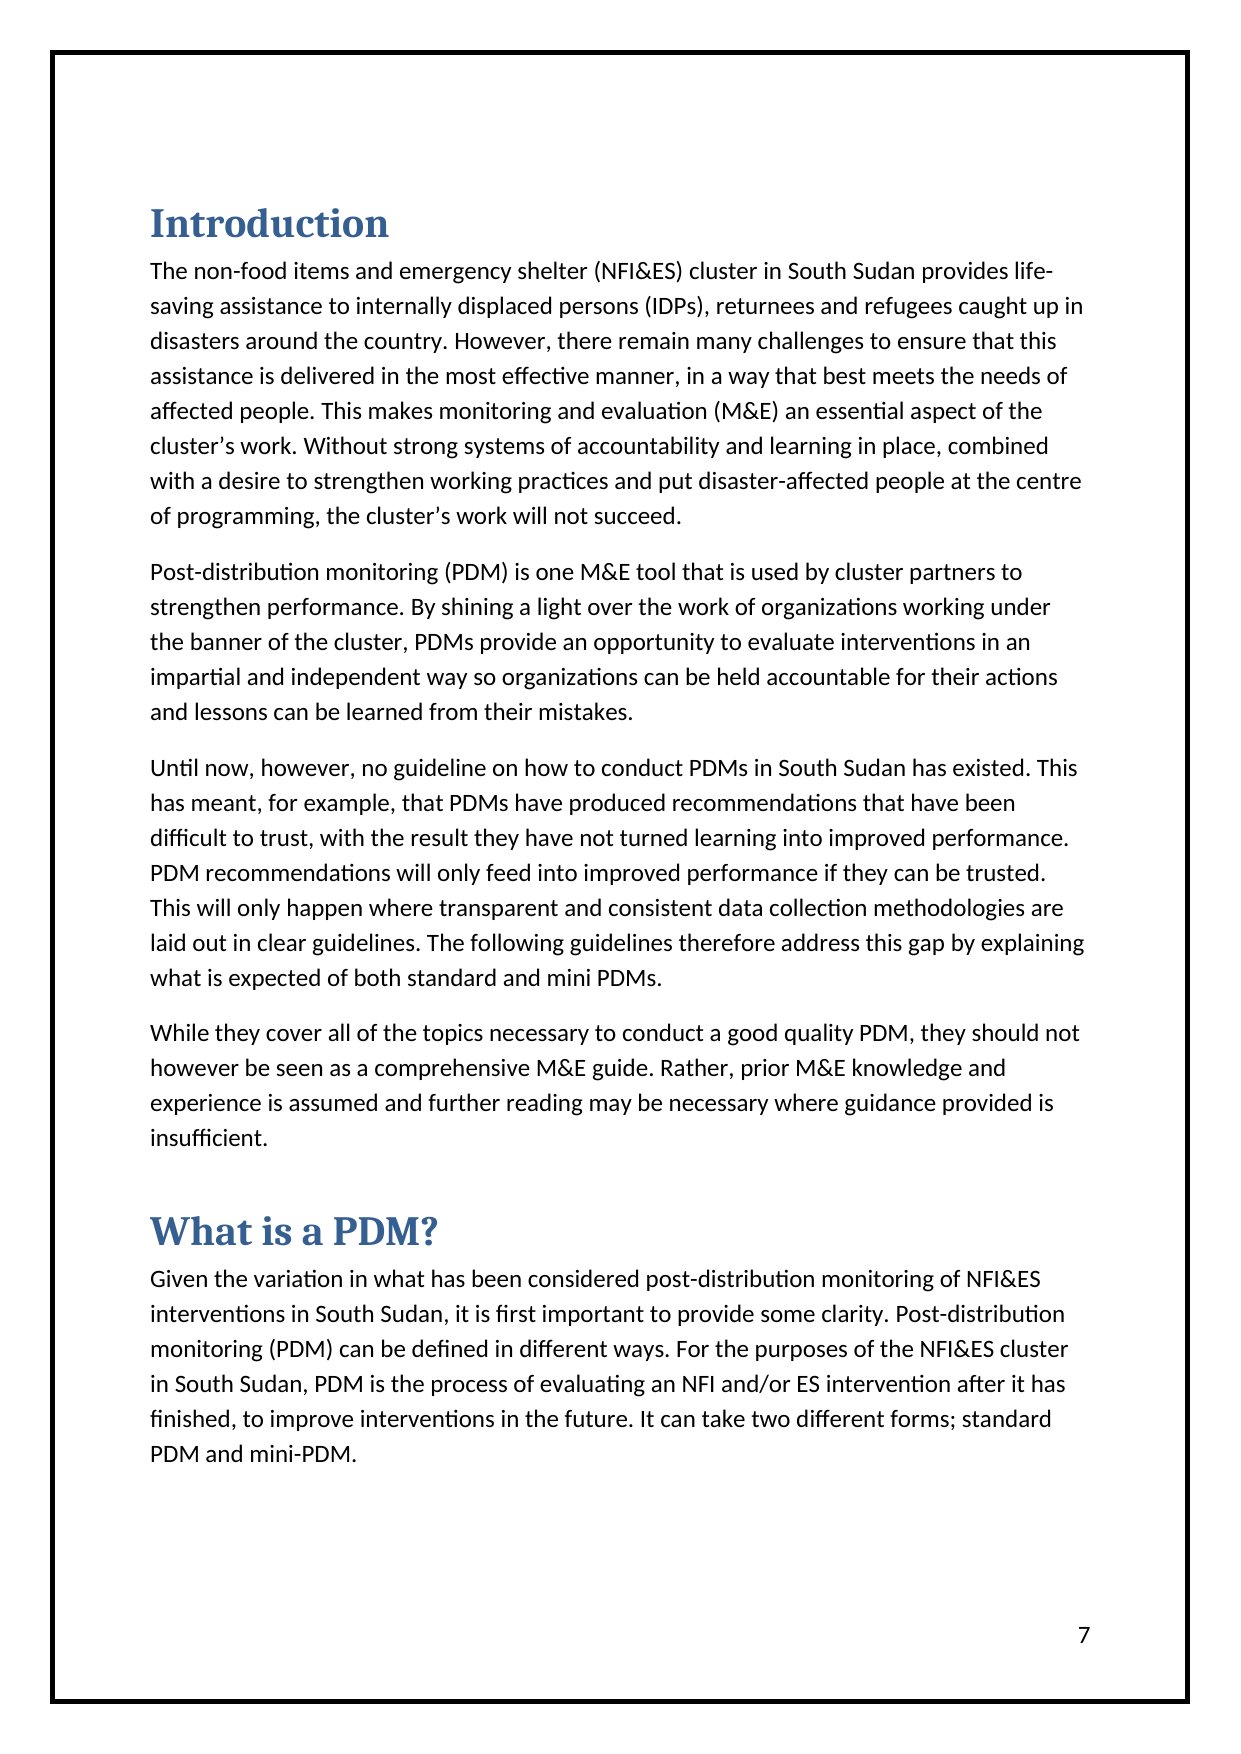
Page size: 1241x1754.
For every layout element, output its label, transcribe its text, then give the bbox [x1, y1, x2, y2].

subtitle Introduction [150, 200, 1090, 248]
text The non-food items and emergency shelter (NFI&ES) cluster in South Sudan provides life-saving assistance to internally displaced persons (IDPs), returnees and refugees caught up in disasters around the country. However, there remain many challenges to ensure that this assistance is delivered in the most effective manner, in a way that best meets the needs of affected people. This makes monitoring and evaluation (M&E) an essential aspect of the cluster’s work. Without strong systems of accountability and learning in place, combined with a desire to strengthen working practices and put disaster-affected people at the centre of programming, the cluster’s work will not succeed. [150, 255, 1090, 531]
subtitle What is a PDM? [150, 1208, 1090, 1256]
text While they cover all of the topics necessary to conduct a good quality PDM, they should not however be seen as a comprehensive M&E guide. Rather, prior M&E knowledge and experience is assumed and further reading may be necessary where guidance provided is insufficient. [150, 1018, 1090, 1153]
text Until now, however, no guideline on how to conduct PDMs in South Sudan has existed. This has meant, for example, that PDMs have produced recommendations that have been difficult to trust, with the result they have not turned learning into improved performance. PDM recommendations will only feed into improved performance if they can be trusted. This will only happen where transparent and consistent data collection methodologies are laid out in clear guidelines. The following guidelines therefore address this gap by explaining what is expected of both standard and mini PDMs. [150, 752, 1090, 992]
text Given the variation in what has been considered post-distribution monitoring of NFI&ES interventions in South Sudan, it is first important to provide some clarity. Post-distribution monitoring (PDM) can be defined in different ways. For the purposes of the NFI&ES cluster in South Sudan, PDM is the process of evaluating an NFI and/or ES intervention after it has finished, to improve interventions in the future. It can take two different forms; standard PDM and mini-PDM. [150, 1263, 1090, 1468]
text Post-distribution monitoring (PDM) is one M&E tool that is used by cluster partners to strengthen performance. By shining a light over the work of organizations working under the banner of the cluster, PDMs provide an opportunity to evaluate interventions in an impartial and independent way so organizations can be held accountable for their actions and lessons can be learned from their mistakes. [150, 556, 1090, 726]
